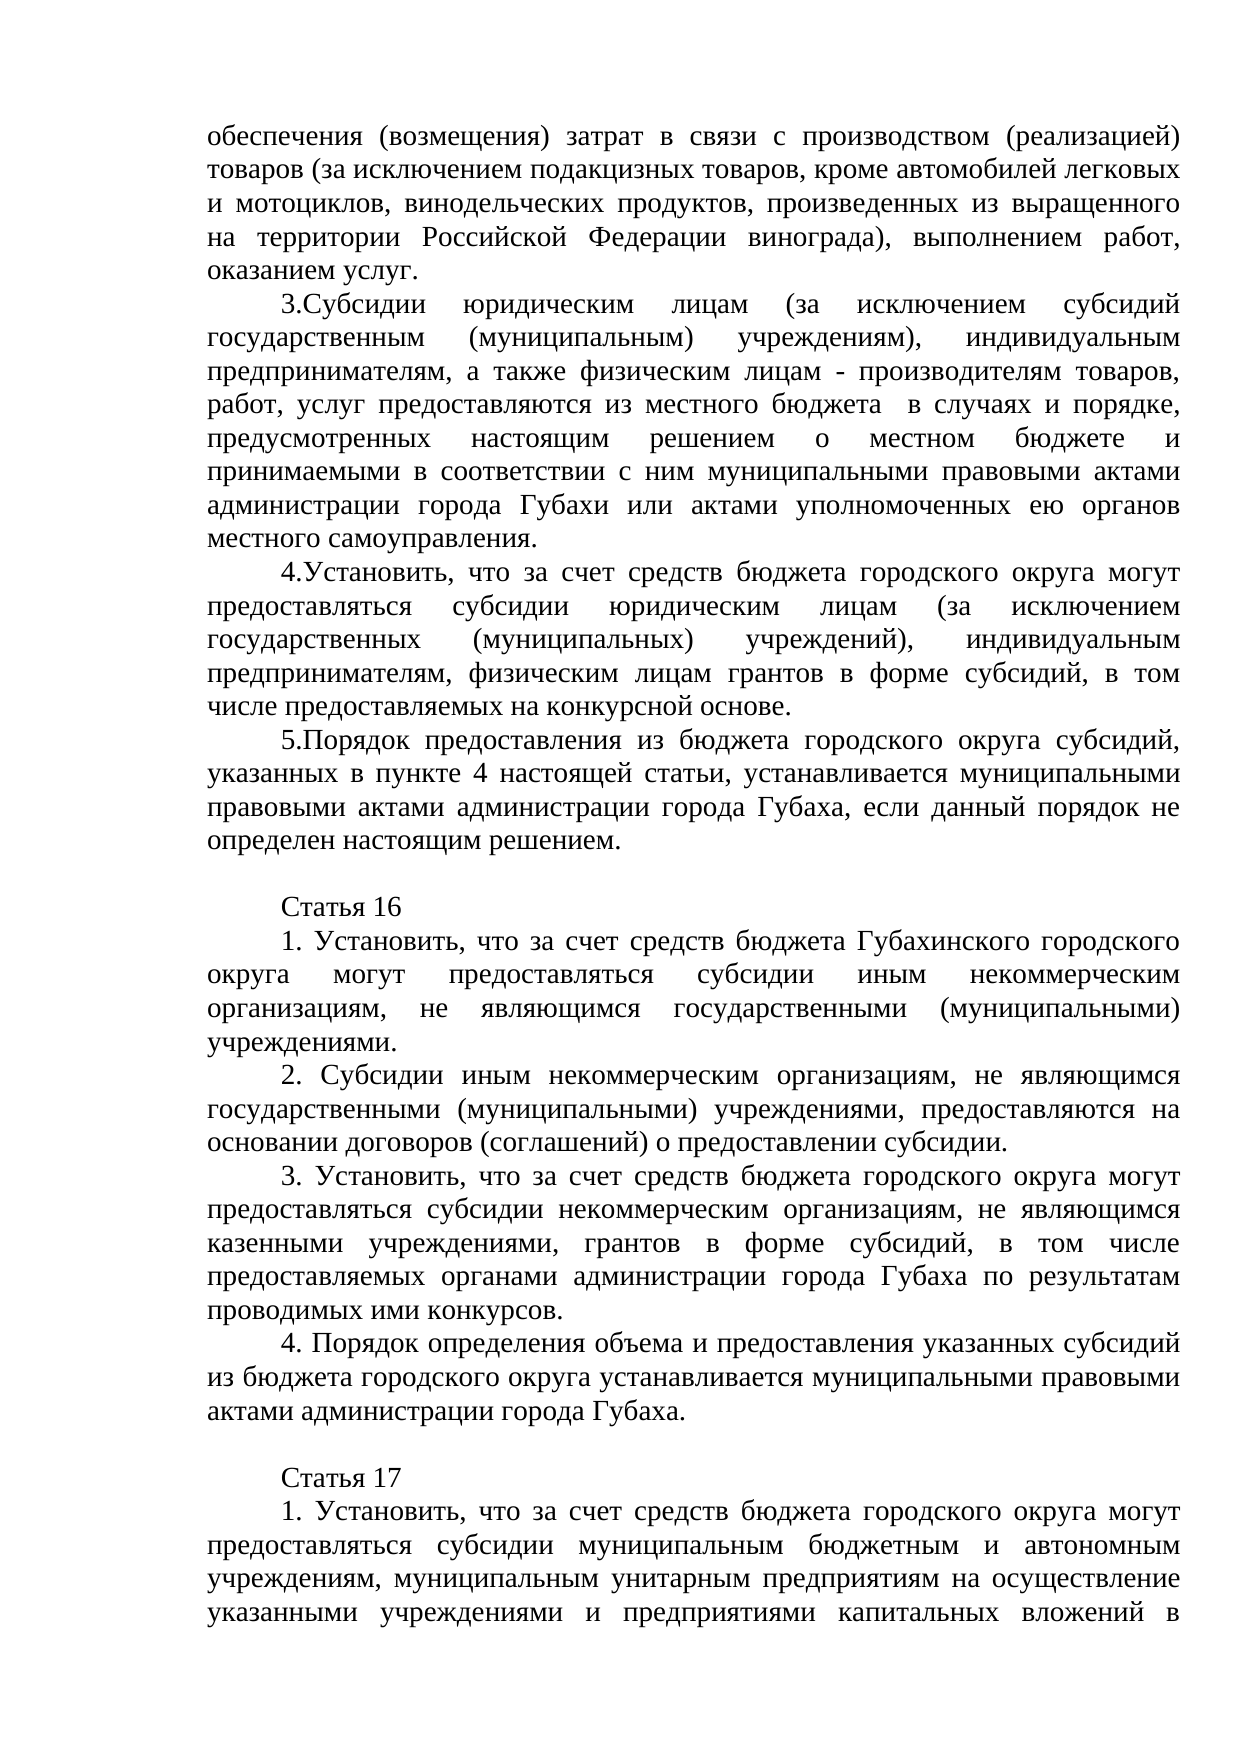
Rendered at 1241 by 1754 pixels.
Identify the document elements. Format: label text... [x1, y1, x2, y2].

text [207, 118, 1181, 286]
list 5.Порядок предоставления из бюджета городского округа субсидий, указанных в пункте 4 настоящей статьи, устанавливается муниципальными правовыми актами администрации города Губаха, если данный порядок не определен настоящим решением. [207, 722, 1181, 856]
text Статья 17 [207, 1460, 1181, 1493]
text 4. Порядок определения объема и предоставления указанных субсидий из бюджета городского округа устанавливается муниципальными правовыми актами администрации города Губаха. [207, 1326, 1181, 1426]
text 1. Установить, что за счет средств бюджета Губахинского городского округа могут предоставляться субсидии иным некоммерческим организациям, не являющимся государственными (муниципальными) учреждениями. [207, 923, 1181, 1057]
list 4.Установить, что за счет средств бюджета городского округа могут предоставляться субсидии юридическим лицам (за исключением государственных (муниципальных) учреждений), индивидуальным предпринимателям, физическим лицам грантов в форме субсидий, в том числе предоставляемых на конкурсной основе. [207, 554, 1181, 722]
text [207, 1493, 1181, 1627]
text 3. Установить, что за счет средств бюджета городского округа могут предоставляться субсидии некоммерческим организациям, не являющимся казенными учреждениями, грантов в форме субсидий, в том числе предоставляемых органами администрации города Губаха по результатам проводимых ими конкурсов. [207, 1158, 1181, 1326]
text Статья 16 [207, 889, 1181, 923]
text 2. Субсидии иным некоммерческим организациям, не являющимся государственными (муниципальными) учреждениями, предоставляются на основании договоров (соглашений) о предоставлении субсидии. [207, 1057, 1181, 1158]
text 3.Субсидии юридическим лицам (за исключением субсидий государственным (муниципальным) учреждениям), индивидуальным предпринимателям, а также физическим лицам - производителям товаров, работ, услуг предоставляются из местного бюджета в случаях и порядке, предусмотренных настоящим решением о местном бюджете и принимаемыми в соответствии с ним муниципальными правовыми актами администрации города Губахи или актами уполномоченных ею органов местного самоуправления. [207, 286, 1181, 554]
